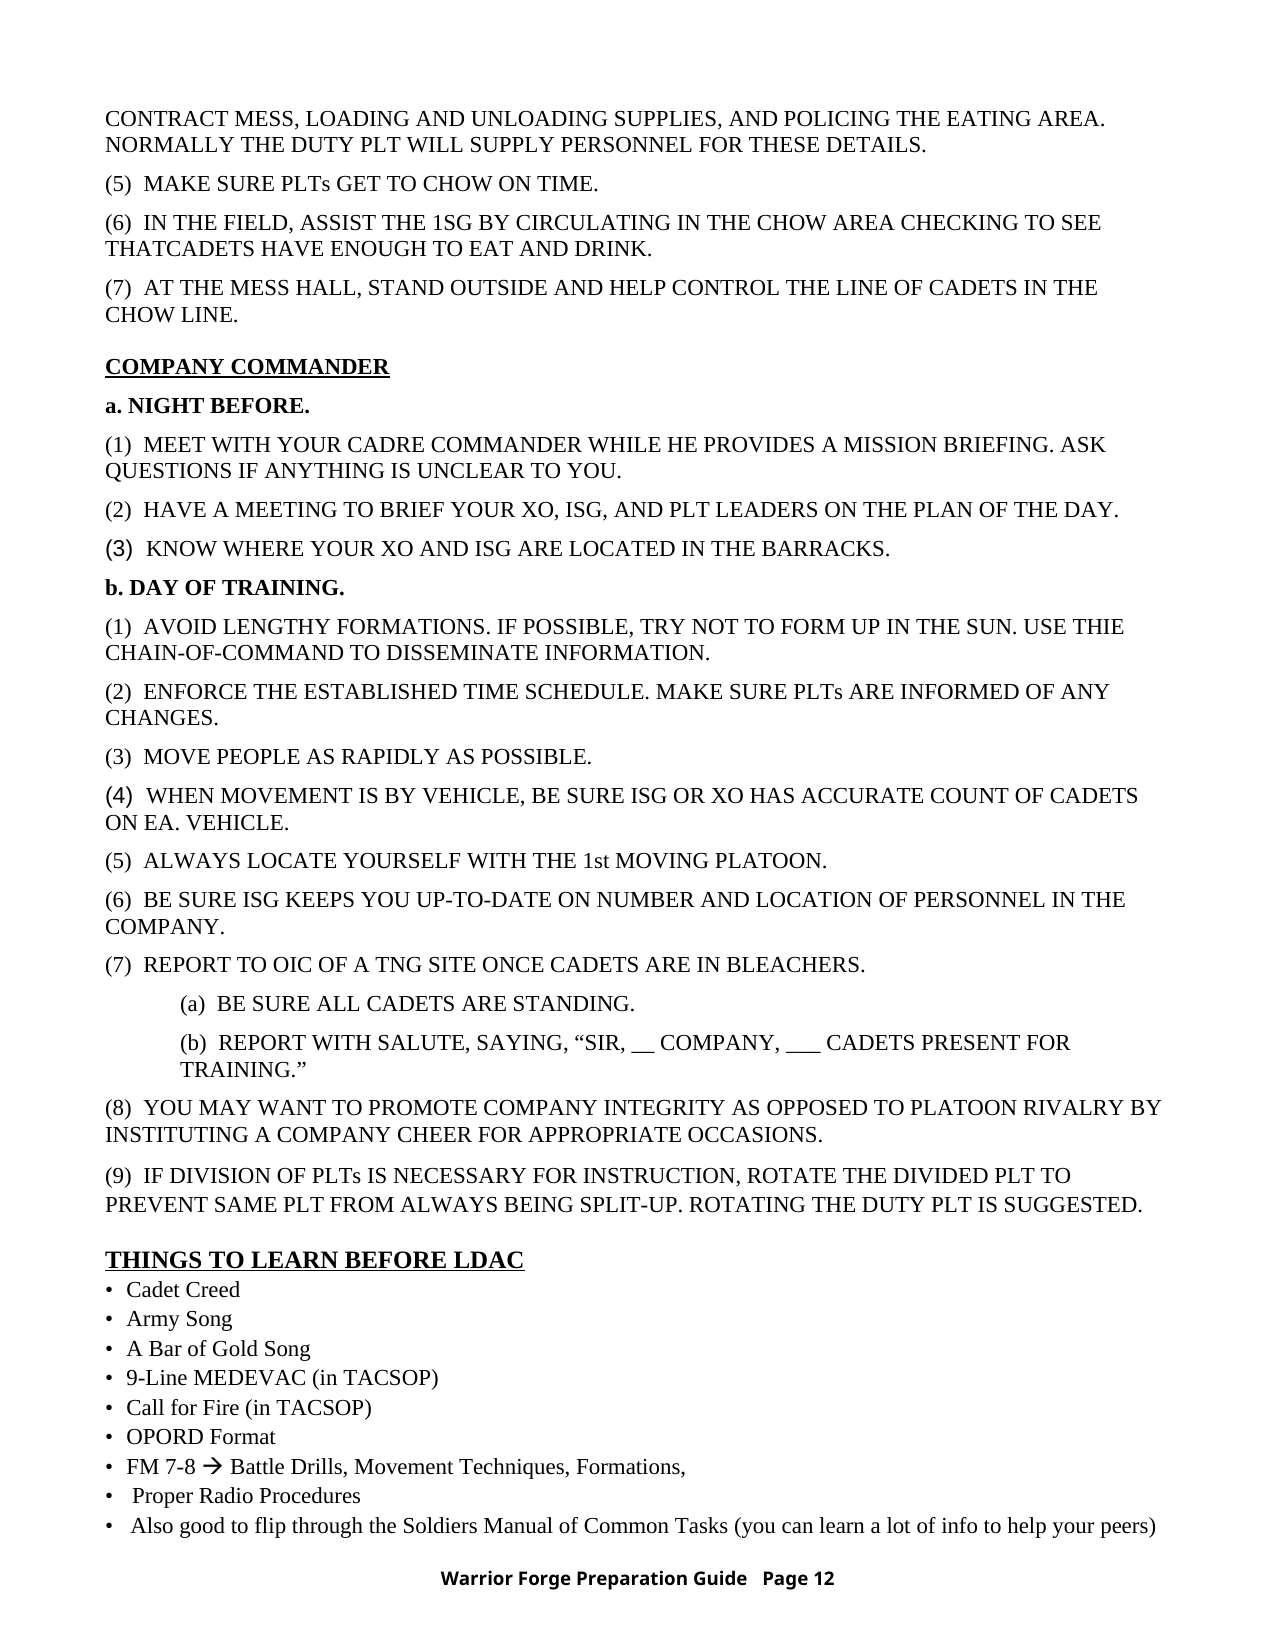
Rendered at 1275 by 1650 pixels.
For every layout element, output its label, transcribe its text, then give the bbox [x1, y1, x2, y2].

text (3) KNOW WHERE YOUR XO AND ISG ARE LOCATED IN THE BARRACKS. [105, 535, 1170, 562]
text (7) REPORT TO OIC OF A TNG SITE ONCE CADETS ARE IN BLEACHERS. [105, 952, 1170, 978]
text • 9-Line MEDEVAC (in TACSOP) [105, 1362, 1170, 1392]
text • A Bar of Gold Song [105, 1333, 1170, 1362]
text • Proper Radio Procedures [105, 1480, 1170, 1509]
text (6) BE SURE ISG KEEPS YOU UP-TO-DATE ON NUMBER AND LOCATION OF PERSONNEL IN THE COMPANY. [105, 886, 1170, 939]
text • OPORD Format [105, 1421, 1170, 1451]
text • Also good to flip through the Soldiers Manual of Common Tasks (you can learn a lot of info to help your peers) [105, 1509, 1170, 1539]
text (5) MAKE SURE PLTs GET TO CHOW ON TIME. [105, 170, 1170, 197]
text • FM 7-8 Drills, Movement Techniques, Formations, [105, 1451, 1170, 1480]
text • Call for Fire (in TACSOP) [105, 1392, 1170, 1421]
text (7) AT THE MESS HALL, STAND OUTSIDE AND HELP CONTROL THE LINE OF CADETS IN THE CHOW LINE. [105, 274, 1170, 327]
text (8) YOU MAY WANT TO PROMOTE COMPANY INTEGRITY AS OPPOSED TO PLATOON RIVALRY BY INSTITUTING A COMPANY CHEER FOR APPROPRIATE OCCASIONS. [105, 1094, 1170, 1147]
text (5) ALWAYS LOCATE YOURSELF WITH THE 1st MOVING PLATOON. [105, 847, 1170, 874]
text (1) MEET WITH YOUR CADRE COMMANDER WHILE HE PROVIDES A BRIEFING. ASK QUESTIONS IF ANYTHING IS UNCLEAR TO YOU. [105, 431, 1170, 484]
text COMPANY COMMANDER [105, 353, 1170, 380]
text THINGS TO LEARN BEFORE LDAC [105, 1245, 1170, 1274]
text (6) IN THE FIELD, ASSIST THE 1SG BY CIRCULATING IN THE CHOW AREA CHECKING TO SEE THATCADETS HAVE ENOUGH TO EAT AND DRINK. [105, 209, 1170, 262]
text • Army Song [105, 1303, 1170, 1333]
text • Cadet Creed [105, 1274, 1170, 1303]
text (1) AVOID LENGTHY FORMATIONS. IF POSSIBLE, TRY NOT TO FORM UP IN THE SUN. USE THIE CHAIN-OF-COMMAND TO DISSEMINATE INFORMATION. [105, 613, 1170, 666]
text b. DAY OF TRAINING. [105, 574, 1170, 600]
text (2) ENFORCE THE ESTABLISHED TIME SCHEDULE. MAKE SURE PLTs ARE INFORMED OF ANY CHANGES. [105, 678, 1170, 731]
text (4) WHEN MOVEMENT IS BY VEHICLE, BE SURE ISG OR XO HAS ACCURATE COUNT OF CADETS ON EA. VEHICLE. [105, 782, 1170, 835]
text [105, 105, 1170, 158]
text (2) HAVE A MEETING TO BRIEF YOUR XO, ISG, AND PLT LEADERS ON THE PLAN OF THE DAY. [105, 496, 1170, 523]
text (b) REPORT WITH SALUTE, SAYING, “SIR, __ COMPANY, ___ CADETS PRESENT FOR TRAINING.” [180, 1029, 1170, 1082]
text (3) MOVE PEOPLE AS RAPIDLY AS POSSIBLE. [105, 743, 1170, 770]
text a. NIGHT BEFORE. [105, 392, 1170, 418]
text (9) IF DIVISION OF PLTs IS NECESSARY FOR INSTRUCTION, ROTATE THE DIVIDED PLT TO PREVENT SAME PLT FROM ALWAYS BEING SPLIT-UP. ROTATING THE DUTY PLT IS SUGGESTED. [105, 1160, 1170, 1219]
text (a) BE SURE ALL CADETS ARE STANDING. [180, 990, 1170, 1017]
